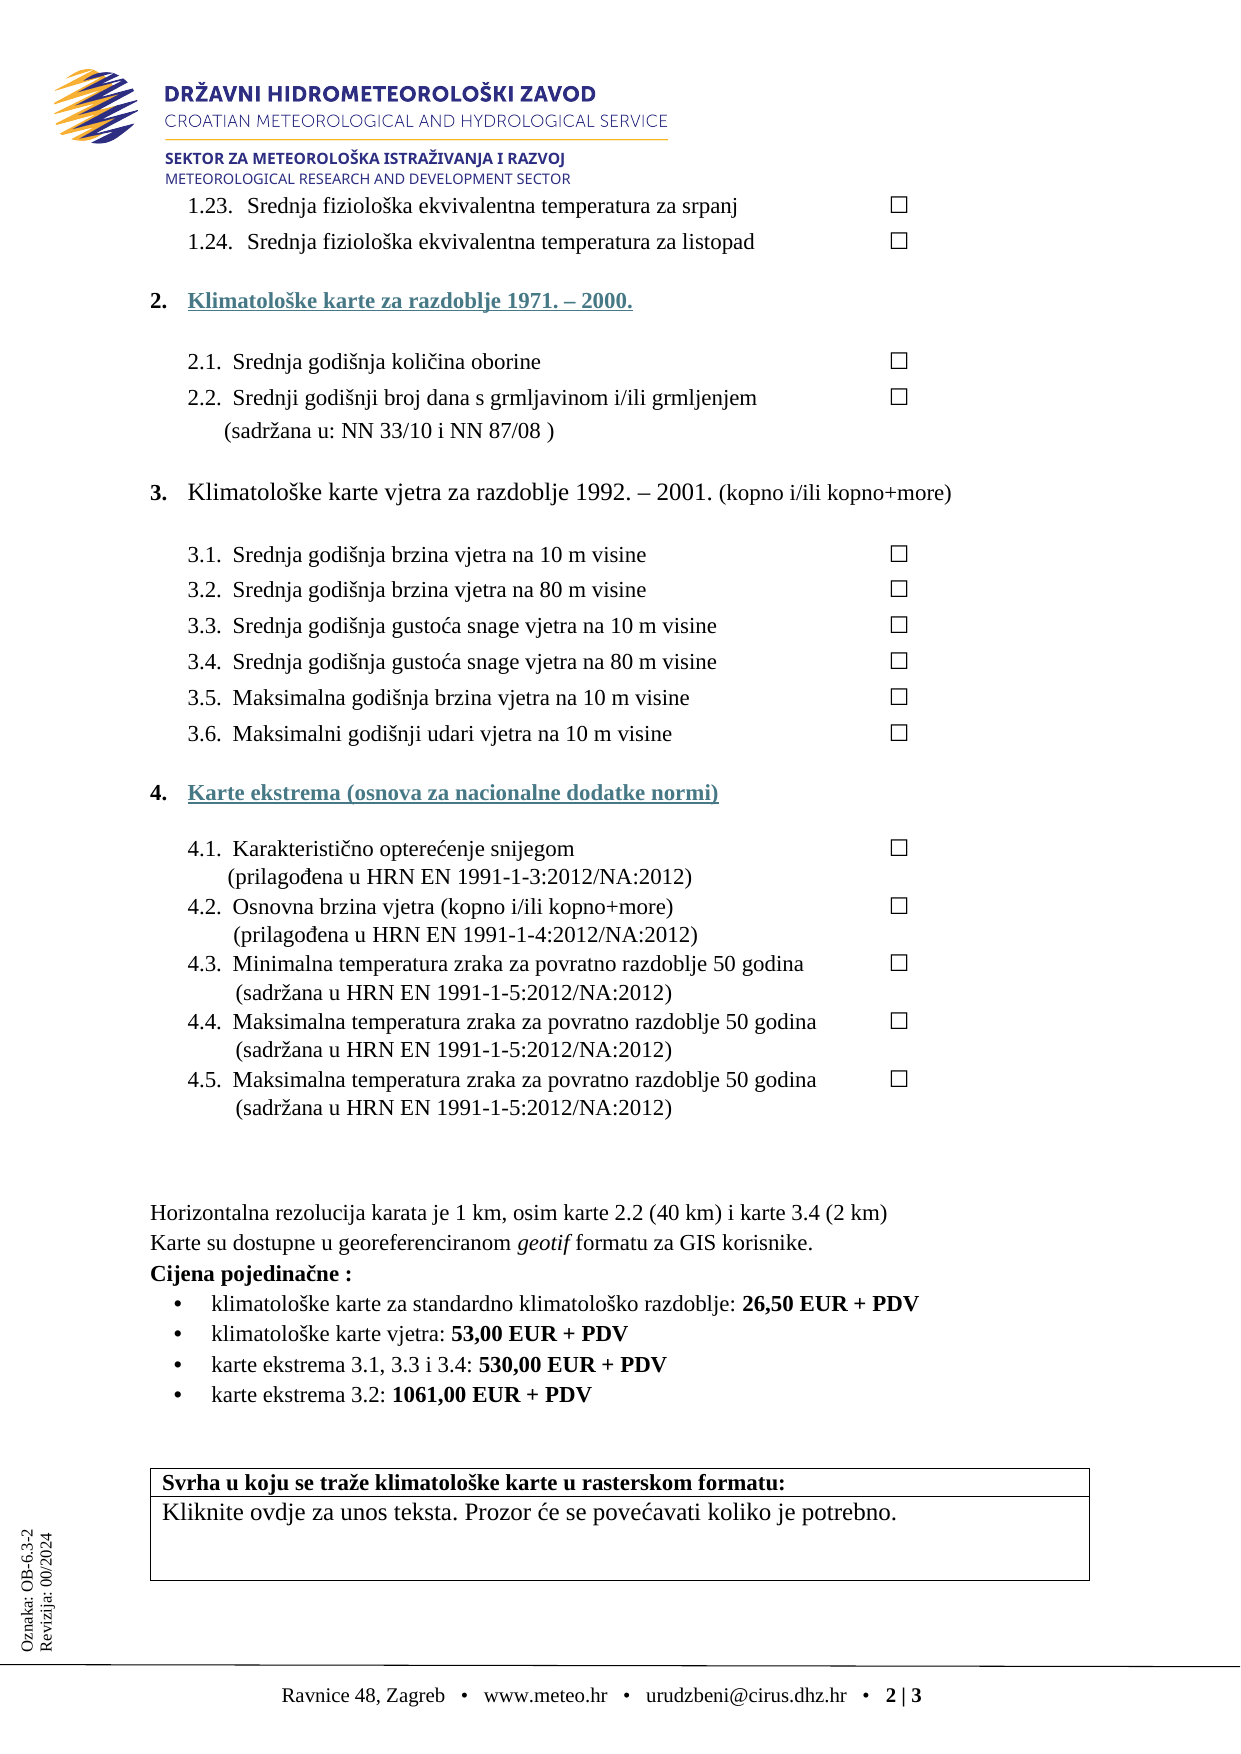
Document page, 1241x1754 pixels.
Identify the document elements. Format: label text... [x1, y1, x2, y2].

list klimatološke karte vjetra: 53,00 EUR + PDV [174, 1320, 1090, 1347]
list (sadržana u HRN EN 1991-1-5:2012/NA:2012) [150, 1036, 1090, 1063]
list Srednja godišnja brzina vjetra na 80 m visine [187, 573, 1090, 605]
text Horizontalna rezolucija karata je 1 km, osim karte 2.2 (40 km) i karte 3.4 (2 km) [150, 1199, 1090, 1226]
list (sadržana u HRN EN 1991-1-5:2012/NA:2012) [150, 1094, 1090, 1120]
list Srednja godišnja gustoća snage vjetra na 80 m visine [187, 645, 1090, 677]
list (prilagođena u HRN EN 1991-1-3:2012/NA:2012) [187, 863, 1090, 890]
text Karte su dostupne u georeferenciranom geotif formatu za GIS korisnike. [150, 1229, 1090, 1256]
table_header Svrha u koju se traže klimatološke karte u rasterskom formatu: [151, 1469, 1089, 1496]
list klimatološke karte za standardno klimatološko razdoblje: 26,50 EUR + PDV [174, 1290, 1090, 1316]
list (sadržana u HRN EN 1991-1-5:2012/NA:2012) [187, 979, 1090, 1005]
list Maksimalna temperatura zraka za povratno razdoblje 50 godina [187, 1063, 1090, 1094]
list Klimatološke karte vjetra za razdoblje 1992. – 2001. (kopno i/ili kopno+more) [150, 477, 1090, 506]
list karte ekstrema 3.2: 1061,00 EUR + PDV [174, 1381, 1090, 1408]
list Minimalna temperatura zraka za povratno razdoblje 50 godina [187, 947, 1090, 979]
list Maksimalni godišnji udari vjetra na 10 m visine [187, 717, 1090, 748]
list karte ekstrema 3.1, 3.3 i 3.4: 530,00 EUR + PDV [174, 1351, 1090, 1377]
list (prilagođena u HRN EN 1991-1-4:2012/NA:2012) [187, 921, 1090, 947]
list Maksimalna temperatura zraka za povratno razdoblje 50 godina [187, 1005, 1090, 1036]
list Osnovna brzina vjetra (kopno i/ili kopno+more) [187, 890, 1090, 921]
picture [50, 65, 673, 187]
list Srednja fiziološka ekvivalentna temperatura za listopad [187, 225, 1090, 256]
list Srednja godišnja brzina vjetra na 10 m visine [187, 537, 1090, 569]
list Srednji godišnji broj dana s grmljavinom i/ili grmljenjem [187, 381, 1090, 412]
table_cell [151, 1497, 1089, 1580]
list Maksimalna godišnja brzina vjetra na 10 m visine [187, 681, 1090, 712]
list Klimatološke karte za razdoblje 1971. – 2000. [150, 287, 1090, 313]
list Karte ekstrema (osnova za nacionalne dodatke normi) [150, 779, 1090, 806]
list Srednja godišnja količina oborine [187, 345, 1090, 376]
list (sadržana u: NN 33/10 i NN 87/08 ) [187, 417, 1090, 443]
list Karakteristično opterećenje snijegom [187, 832, 1090, 863]
list Srednja godišnja gustoća snage vjetra na 10 m visine [187, 609, 1090, 641]
list Srednja fiziološka ekvivalentna temperatura za srpanj [187, 189, 1090, 220]
text Cijena pojedinačne : [150, 1260, 1090, 1286]
